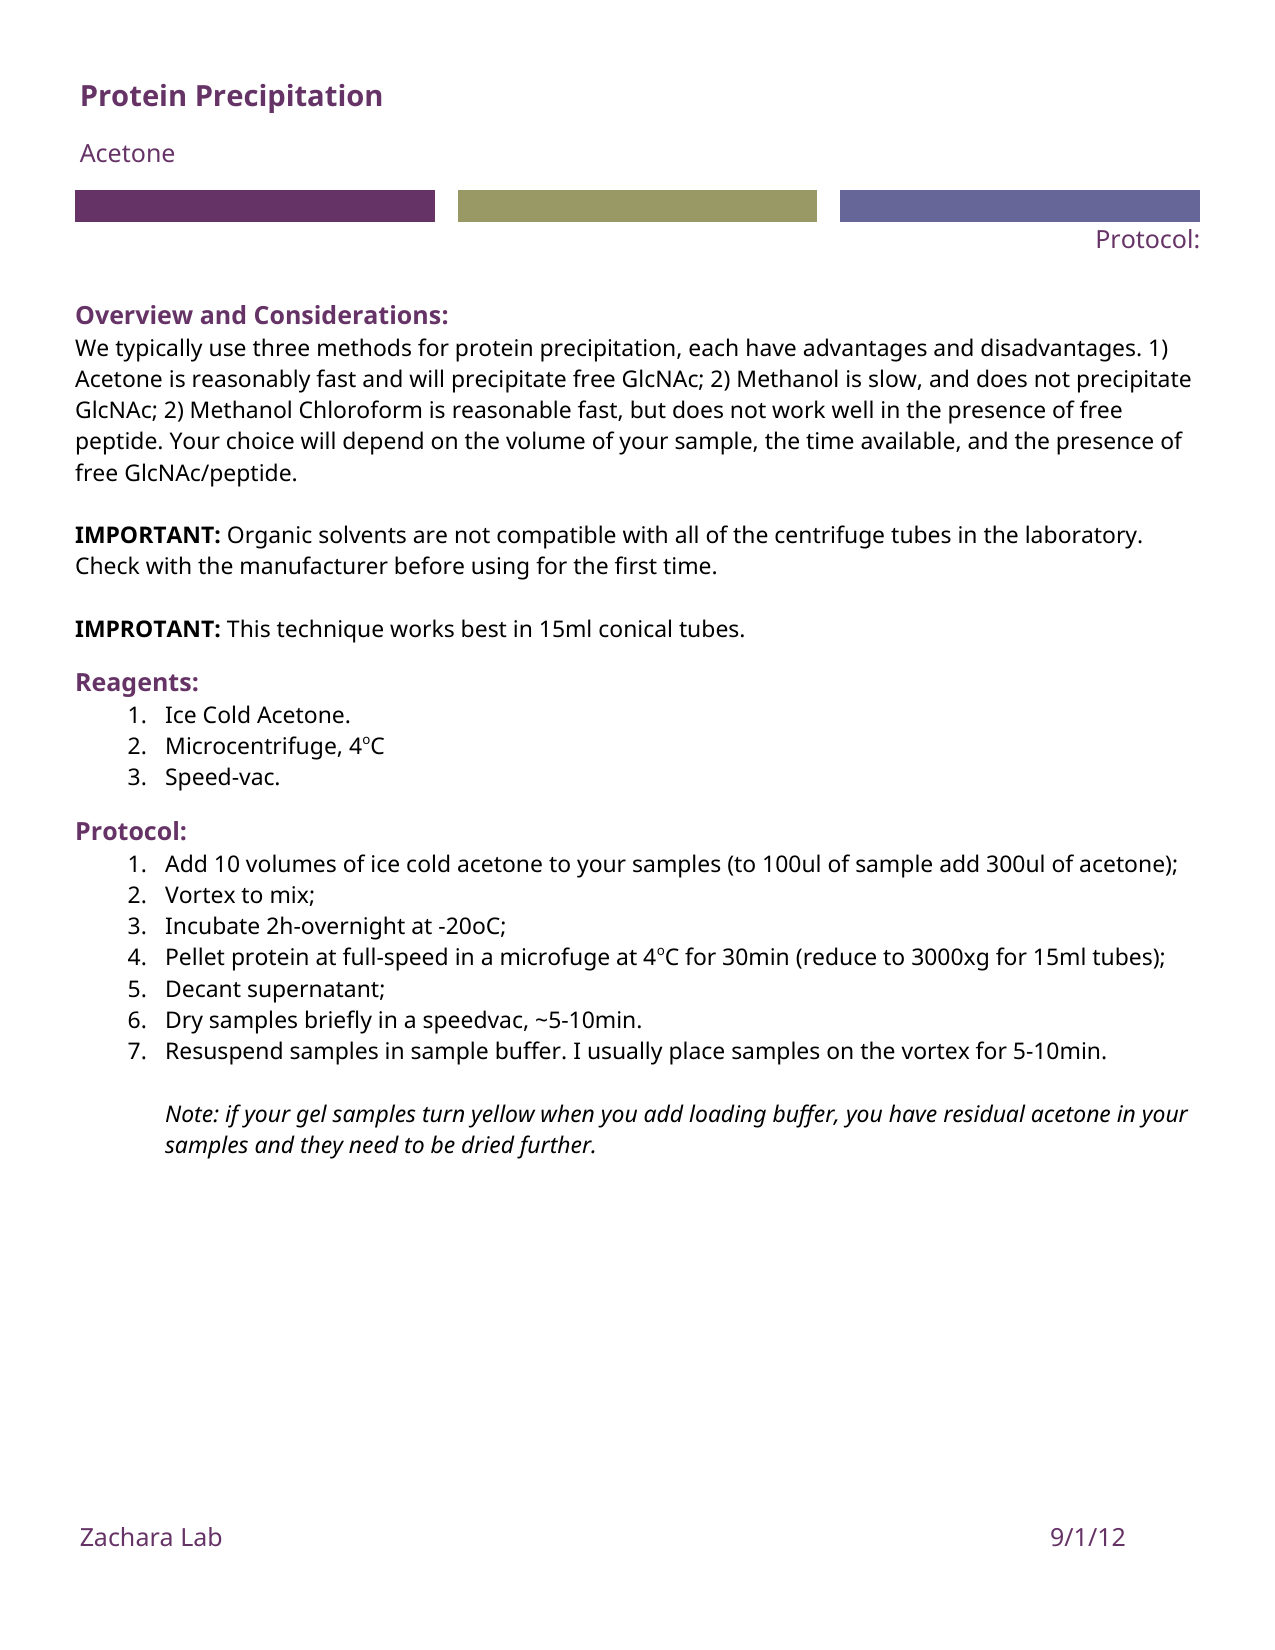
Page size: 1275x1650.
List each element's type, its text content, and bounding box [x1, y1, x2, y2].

subtitle Protocol: [75, 813, 1200, 847]
list Incubate 2h-overnight at -20oC; [127, 910, 1200, 941]
list Note: if your gel samples turn yellow when you add loading buffer, you have residual acetone in your samples and they need to be dried further. [165, 1097, 1200, 1160]
list Pellet protein at full-speed in a microfuge at 4oC for 30min (reduce to 3000xg for 15ml tubes); [127, 941, 1200, 972]
list Resuspend samples in sample buffer. I usually place samples on the vortex for 5-10min. [127, 1035, 1200, 1066]
text We typically use three methods for protein precipitation, each have advantages and disadvantages. 1) Acetone is reasonably fast and will precipitate free GlcNAc; 2) Methanol is slow, and does not precipitate GlcNAc; 2) Methanol Chloroform is reasonable fast, but does not work well in the presence of free peptide. Your choice will depend on the volume of your sample, the time available, and the presence of free GlcNAc/peptide. [75, 331, 1200, 488]
subtitle Overview and Considerations: [75, 297, 1200, 331]
list Microcentrifuge, 4oC [127, 730, 1200, 761]
list Speed-vac. [127, 761, 1200, 793]
list Dry samples briefly in a speedvac, ~5-10min. [127, 1004, 1200, 1035]
subtitle Reagents: [75, 665, 1200, 699]
list Vortex to mix; [127, 879, 1200, 910]
list Ice Cold Acetone. [127, 699, 1200, 730]
list Decant supernatant; [127, 972, 1200, 1004]
text IMPROTANT: This technique works best in 15ml conical tubes. [75, 613, 1200, 644]
list Add 10 volumes of ice cold acetone to your samples (to 100ul of sample add 300ul of acetone); [127, 847, 1200, 879]
text IMPORTANT: Organic solvents are not compatible with all of the centrifuge tubes in the laboratory. Check with the manufacturer before using for the first time. [75, 519, 1200, 581]
